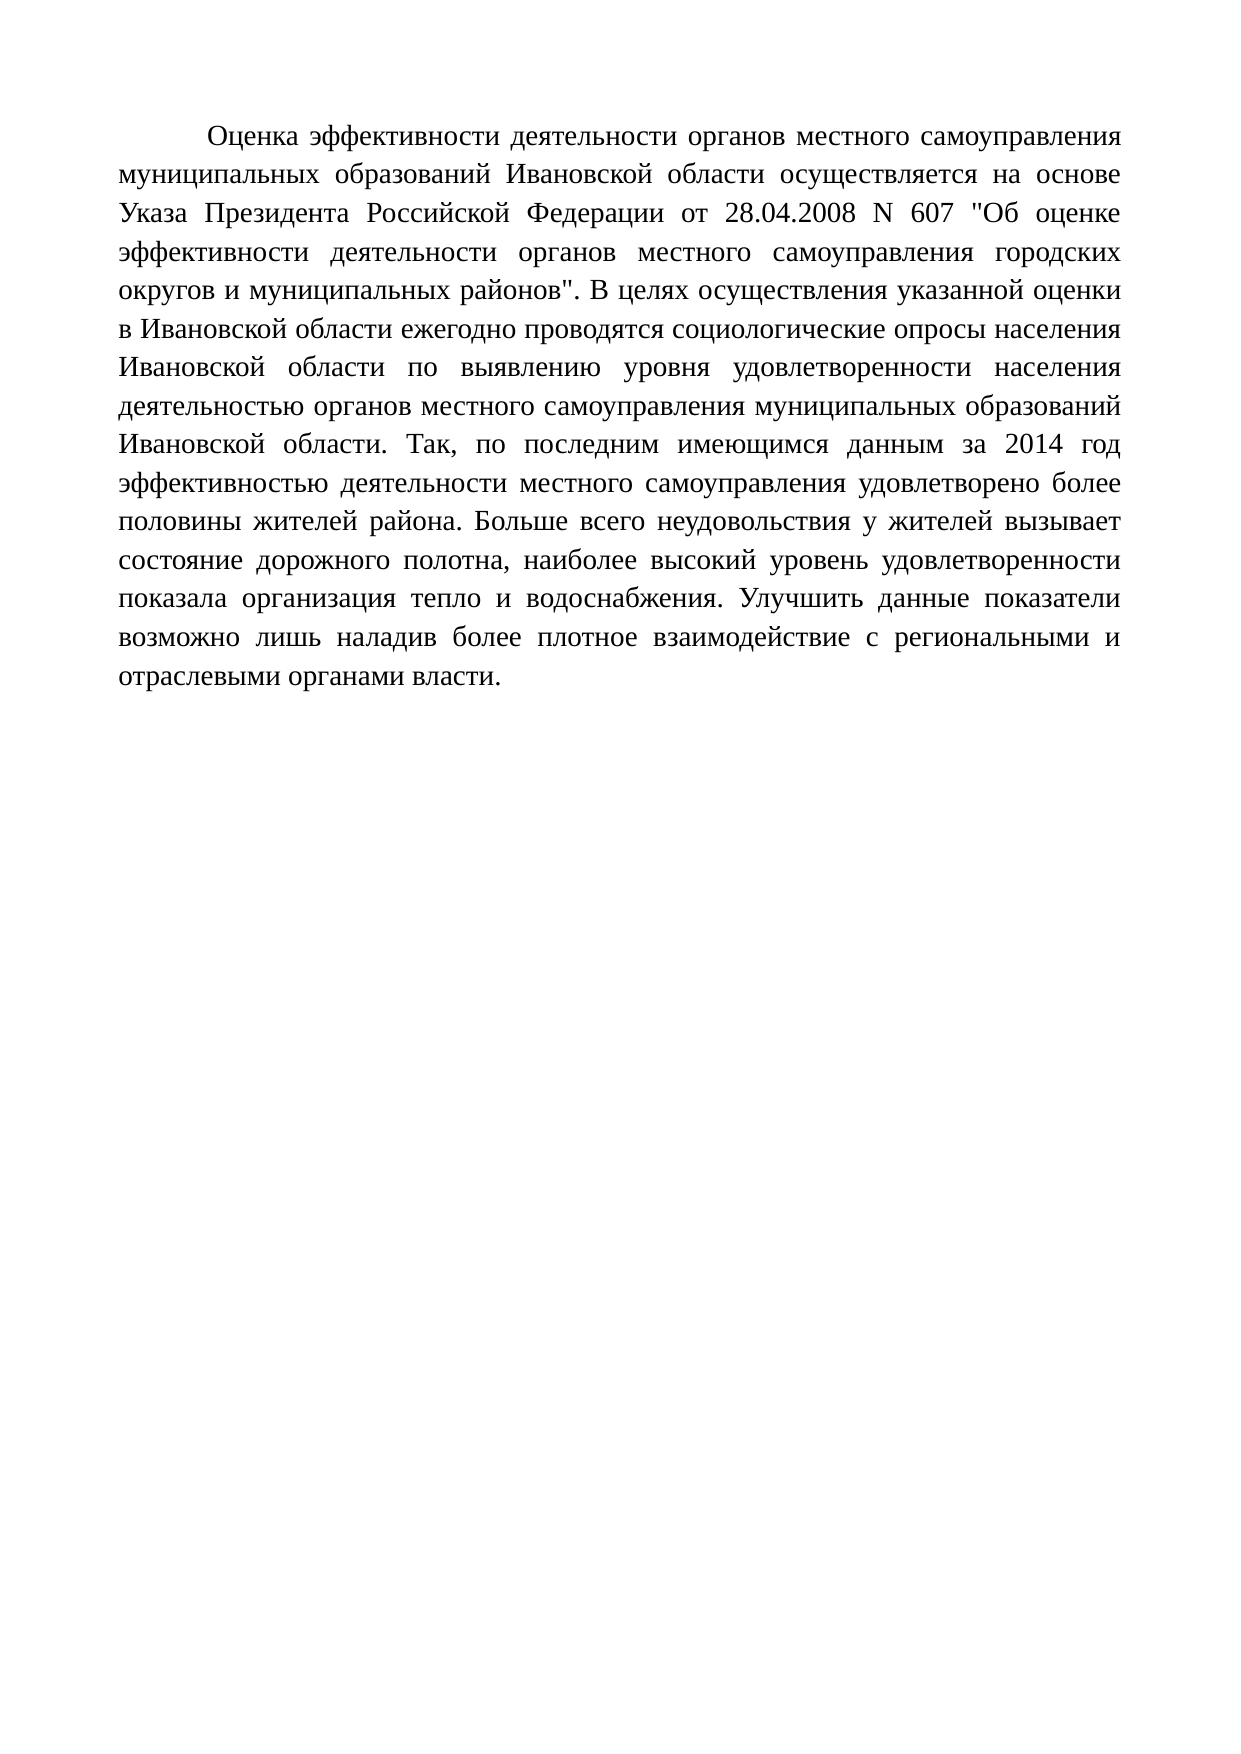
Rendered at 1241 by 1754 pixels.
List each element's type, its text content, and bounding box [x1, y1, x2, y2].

text Оценка эффективности деятельности органов местного самоуправления муниципальных образований Ивановской области осуществляется на основе Указа Президента Российской Федерации от 28.04.2008 N 607 "Об оценке эффективности деятельности органов местного самоуправления городских округов и муниципальных районов". В целях осуществления указанной оценки в Ивановской области ежегодно проводятся социологические опросы населения Ивановской области по выявлению уровня удовлетворенности населения деятельностью органов местного самоуправления муниципальных образований Ивановской области. Так, по последним имеющимся данным за 2014 год эффективностью деятельности местного самоуправления удовлетворено более половины жителей района. Больше всего неудовольствия у жителей вызывает состояние дорожного полотна, наиболее высокий уровень удовлетворенности показала организация тепло и водоснабжения. Улучшить данные показатели возможно лишь наладив более плотное взаимодействие с региональными и отраслевыми органами власти. [118, 118, 1122, 691]
